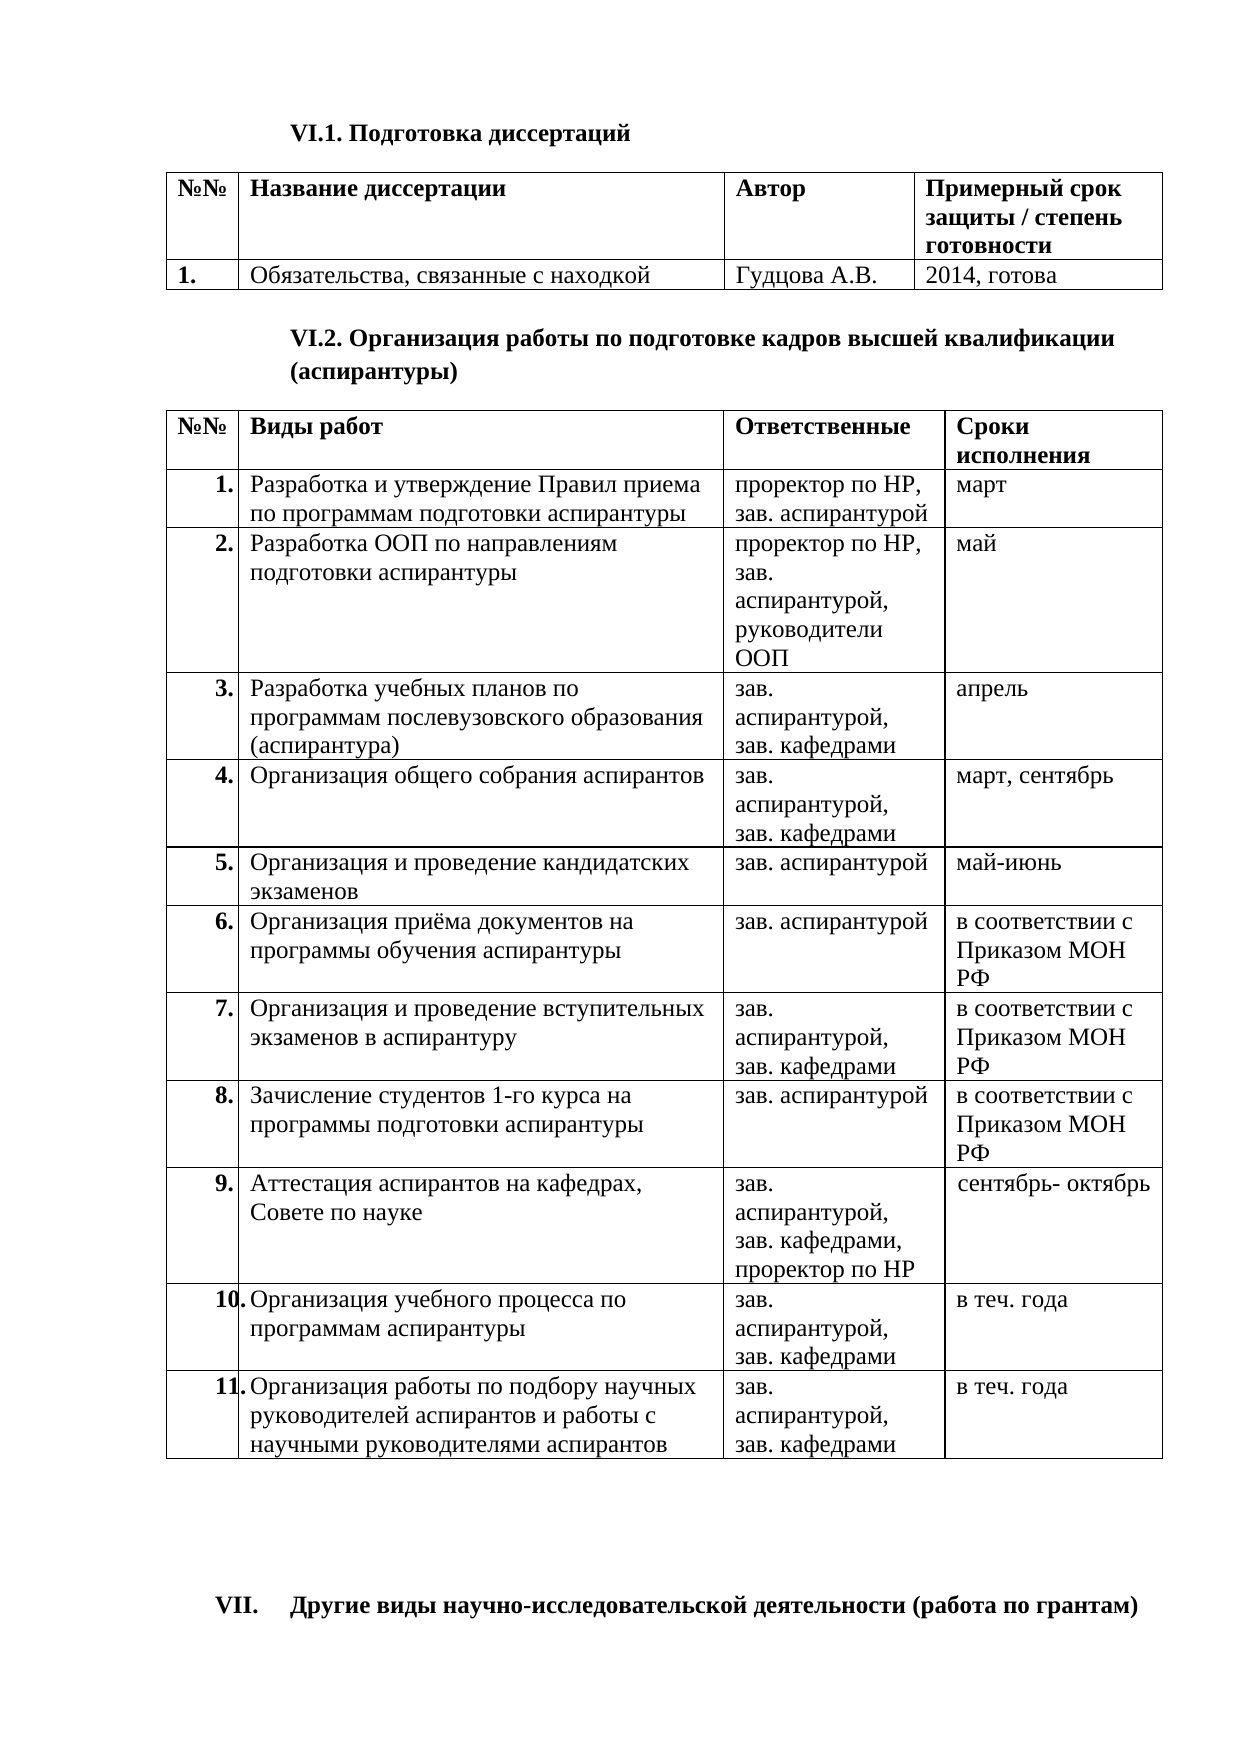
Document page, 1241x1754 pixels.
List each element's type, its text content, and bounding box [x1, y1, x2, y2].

table_cell март, сентябрь [946, 760, 1162, 846]
table_cell Аттестация аспирантов на кафедрах, Совете по науке [239, 1168, 723, 1283]
table_cell 2014, готова [915, 260, 1162, 289]
table_cell май-июнь [946, 848, 1162, 905]
table_header Виды работ [239, 411, 723, 468]
table_cell в соответствии с Приказом МОН РФ [946, 993, 1162, 1079]
table_cell в теч. года [946, 1371, 1162, 1457]
table_cell Гудцова А.В. [725, 260, 914, 289]
table_cell Разработка ООП по направлениям подготовки аспирантуры [239, 528, 723, 672]
table_cell сентябрь- октябрь [946, 1168, 1162, 1283]
table_header Примерный срок защиты / степень готовности [915, 173, 1162, 259]
table_header №№ [167, 173, 238, 259]
list Другие виды научно-исследовательской деятельности (работа по грантам) [215, 1591, 1152, 1619]
table_cell [167, 1284, 238, 1370]
table_cell [167, 1168, 238, 1283]
table_cell май [946, 528, 1162, 672]
table_cell [167, 528, 238, 672]
table_cell Разработка и утверждение Правил приема по программам подготовки аспирантуры [239, 470, 723, 527]
table_cell зав. аспирантурой, зав. кафедрами [724, 1371, 944, 1457]
table_cell зав. аспирантурой [724, 1081, 944, 1167]
list VI.2. Организация работы по подготовке кадров высшей квалификации (аспирантуры) [290, 323, 1152, 385]
table_cell зав. аспирантурой, зав. кафедрами [724, 1284, 944, 1370]
table_cell 1. [167, 260, 238, 289]
table_cell март [946, 470, 1162, 527]
table_header Ответственные [724, 411, 944, 468]
table_cell зав. аспирантурой, зав. кафедрами [724, 760, 944, 846]
table_cell Организация приёма документов на программы обучения аспирантуры [239, 906, 723, 992]
table_header Название диссертации [239, 173, 724, 259]
table_cell Разработка учебных планов по программам послевузовского образования (аспирантура) [239, 673, 723, 759]
table_cell зав. аспирантурой, зав. кафедрами, проректор по НР [724, 1168, 944, 1283]
table_cell Организация и проведение вступительных экзаменов в аспирантуру [239, 993, 723, 1079]
table_cell проректор по НР, зав. аспирантурой, руководители ООП [724, 528, 944, 672]
table_cell [167, 673, 238, 759]
table_cell [167, 906, 238, 992]
table_cell зав. аспирантурой, зав. кафедрами [724, 993, 944, 1079]
table_cell апрель [946, 673, 1162, 759]
table_cell в теч. года [946, 1284, 1162, 1370]
table_cell Зачисление студентов 1-го курса на программы подготовки аспирантуры [239, 1081, 723, 1167]
table_cell зав. аспирантурой [724, 848, 944, 905]
table_header Автор [725, 173, 914, 259]
table_cell Организация общего собрания аспирантов [239, 760, 723, 846]
table_cell Организация и проведение кандидатских экзаменов [239, 848, 723, 905]
table_cell [167, 993, 238, 1079]
table_cell в соответствии с Приказом МОН РФ [946, 1081, 1162, 1167]
table_cell [167, 848, 238, 905]
table_cell [167, 1371, 238, 1457]
table_cell Организация учебного процесса по программам аспирантуры [239, 1284, 723, 1370]
table_cell зав. аспирантурой, зав. кафедрами [724, 673, 944, 759]
table_cell [167, 760, 238, 846]
table_cell зав. аспирантурой [724, 906, 944, 992]
table_header Сроки исполнения [946, 411, 1162, 468]
table_header №№ [167, 411, 238, 468]
table_cell проректор по НР, зав. аспирантурой [724, 470, 944, 527]
table_cell [167, 470, 238, 527]
table_cell [167, 1081, 238, 1167]
table_cell в соответствии с Приказом МОН РФ [946, 906, 1162, 992]
table_cell Обязательства, связанные с находкой [239, 260, 724, 289]
table_cell Организация работы по подбору научных руководителей аспирантов и работы с научными руководителями аспирантов [239, 1371, 723, 1457]
list VI.1. Подготовка диссертаций [290, 118, 1152, 147]
